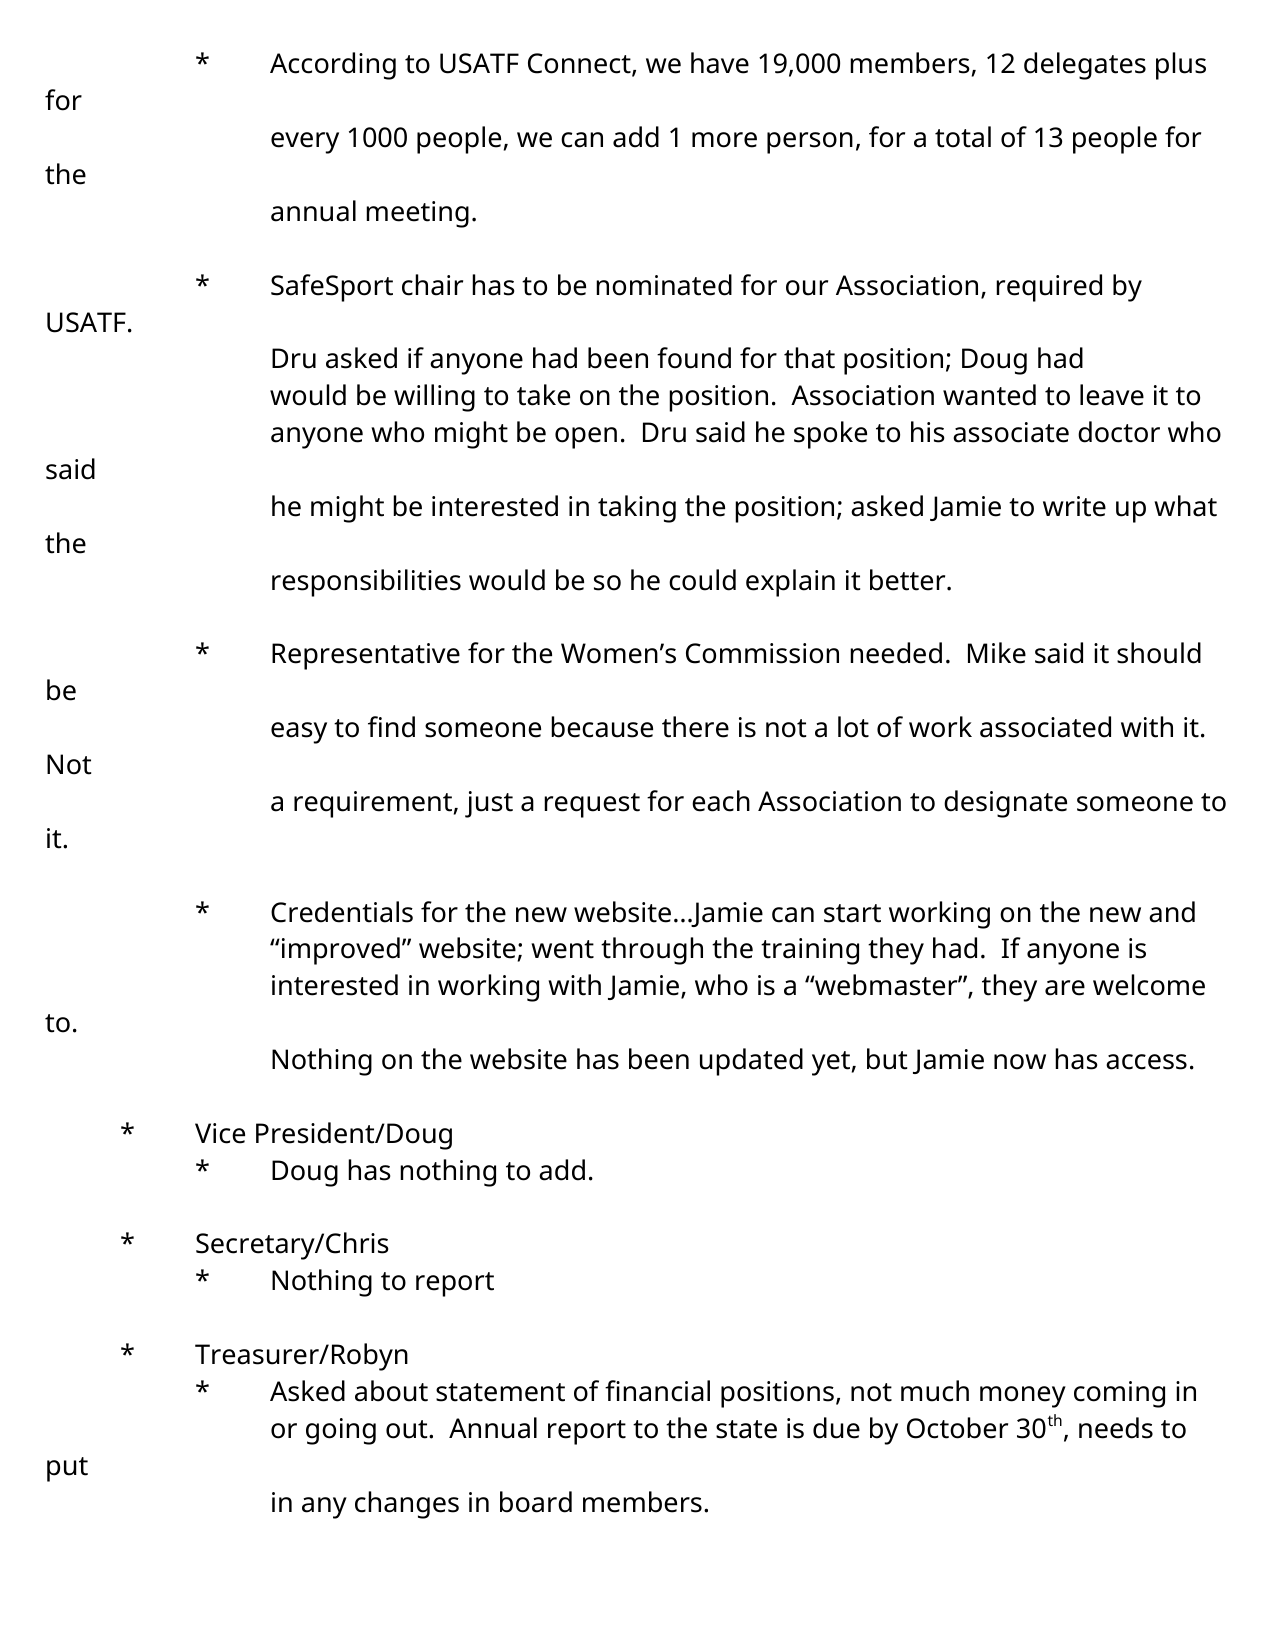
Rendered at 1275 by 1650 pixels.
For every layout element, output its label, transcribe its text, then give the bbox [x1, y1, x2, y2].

text interested in working with Jamie, who is a “webmaster”, they are welcome to. [45, 967, 1230, 1041]
text easy to find someone because there is not a lot of work associated with it. Not [45, 709, 1230, 782]
text * Nothing to report [45, 1262, 1230, 1299]
text * Vice President/Doug [45, 1114, 1230, 1151]
text * Doug has nothing to add. [45, 1151, 1230, 1188]
text responsibilities would be so he could explain it better. [45, 561, 1230, 598]
text he might be interested in taking the position; asked Jamie to write up what the [45, 487, 1230, 561]
text in any changes in board members. [45, 1483, 1230, 1520]
text anyone who might be open. Dru said he spoke to his associate doctor who said [45, 414, 1230, 487]
text * Representative for the Women’s Commission needed. Mike said it should be [45, 635, 1230, 709]
text annual meeting. [45, 192, 1230, 229]
text * Secretary/Chris [45, 1225, 1230, 1262]
text * Treasurer/Robyn [45, 1336, 1230, 1372]
text “improved” website; went through the training they had. If anyone is [45, 930, 1230, 967]
text a requirement, just a request for each Association to designate someone to it. [45, 782, 1230, 856]
text * SafeSport chair has to be nominated for our Association, required by USATF. [45, 266, 1230, 340]
text Nothing on the website has been updated yet, but Jamie now has access. [45, 1041, 1230, 1077]
text would be willing to take on the position. Association wanted to leave it to [45, 377, 1230, 414]
text * Asked about statement of financial positions, not much money coming in [45, 1372, 1230, 1409]
text * Credentials for the new website…Jamie can start working on the new and [45, 893, 1230, 930]
text or going out. Annual report to the state is due by October 30th, needs to put [45, 1409, 1230, 1483]
text every 1000 people, we can add 1 more person, for a total of 13 people for the [45, 119, 1230, 192]
text Dru asked if anyone had been found for that position; Doug had [45, 340, 1230, 377]
text * According to USATF Connect, we have 19,000 members, 12 delegates plus for [45, 45, 1230, 119]
